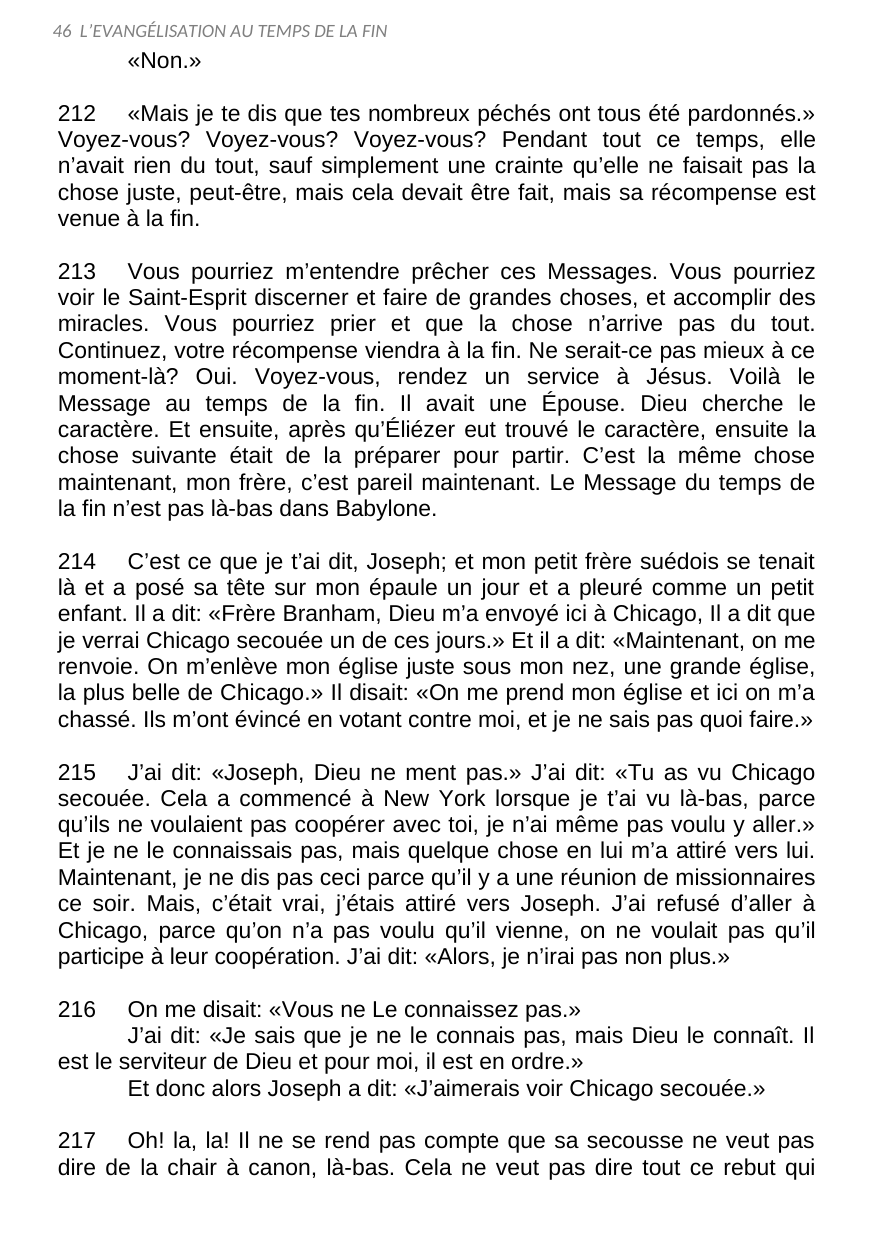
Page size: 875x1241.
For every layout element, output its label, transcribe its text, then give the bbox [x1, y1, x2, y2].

text J’ai dit: «Je sais que je ne le connais pas, mais Dieu le connaît. Il est le serviteur de Dieu et pour moi, il est en ordre.» [58, 1022, 816, 1075]
text Et donc alors Joseph a dit: «J’aimerais voir Chicago secouée.» [58, 1075, 816, 1101]
text 212 «Mais je te dis que tes nombreux péchés ont tous été pardonnés.» Voyez-vous? Voyez-vous? Voyez-vous? Pendant tout ce temps, elle n’avait rien du tout, sauf simplement une crainte qu’elle ne faisait pas la chose juste, peut-être, mais cela devait être fait, mais sa récompense est venue à la fin. [58, 99, 816, 231]
text 215 J’ai dit: «Joseph, Dieu ne ment pas.» J’ai dit: «Tu as vu Chicago secouée. Cela a commencé à New York lorsque je t’ai vu là-bas, parce qu’ils ne voulaient pas coopérer avec toi, je n’ai même pas voulu y aller.» Et je ne le connaissais pas, mais quelque chose en lui m’a attiré vers lui. Maintenant, je ne dis pas ceci parce qu’il y a une réunion de missionnaires ce soir. Mais, c’était vrai, j’étais attiré vers Joseph. J’ai refusé d’aller à Chicago, parce qu’on n’a pas voulu qu’il vienne, on ne voulait pas qu’il participe à leur coopération. J’ai dit: «Alors, je n’irai pas non plus.» [58, 758, 816, 969]
text 216 On me disait: «Vous ne Le connaissez pas.» [58, 996, 816, 1022]
text 213 Vous pourriez m’entendre prêcher ces Messages. Vous pourriez voir le Saint-Esprit discerner et faire de grandes choses, et accomplir des miracles. Vous pourriez prier et que la chose n’arrive pas du tout. Continuez, votre récompense viendra à la fin. Ne serait-ce pas mieux à ce moment-là? Oui. Voyez-vous, rendez un service à Jésus. Voilà le Message au temps de la fin. Il avait une Épouse. Dieu cherche le caractère. Et ensuite, après qu’Éliézer eut trouvé le caractère, ensuite la chose suivante était de la préparer pour partir. C’est la même chose maintenant, mon frère, c’est pareil maintenant. Le Message du temps de la fin n’est pas là-bas dans Babylone. [58, 258, 816, 521]
text «Non.» [58, 47, 816, 73]
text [58, 1127, 816, 1180]
text 214 C’est ce que je t’ai dit, Joseph; et mon petit frère suédois se tenait là et a posé sa tête sur mon épaule un jour et a pleuré comme un petit enfant. Il a dit: «Frère Branham, Dieu m’a envoyé ici à Chicago, Il a dit que je verrai Chicago secouée un de ces jours.» Et il a dit: «Maintenant, on me renvoie. On m’enlève mon église juste sous mon nez, une grande église, la plus belle de Chicago.» Il disait: «On me prend mon église et ici on m’a chassé. Ils m’ont évincé en votant contre moi, et je ne sais pas quoi faire.» [58, 548, 816, 732]
